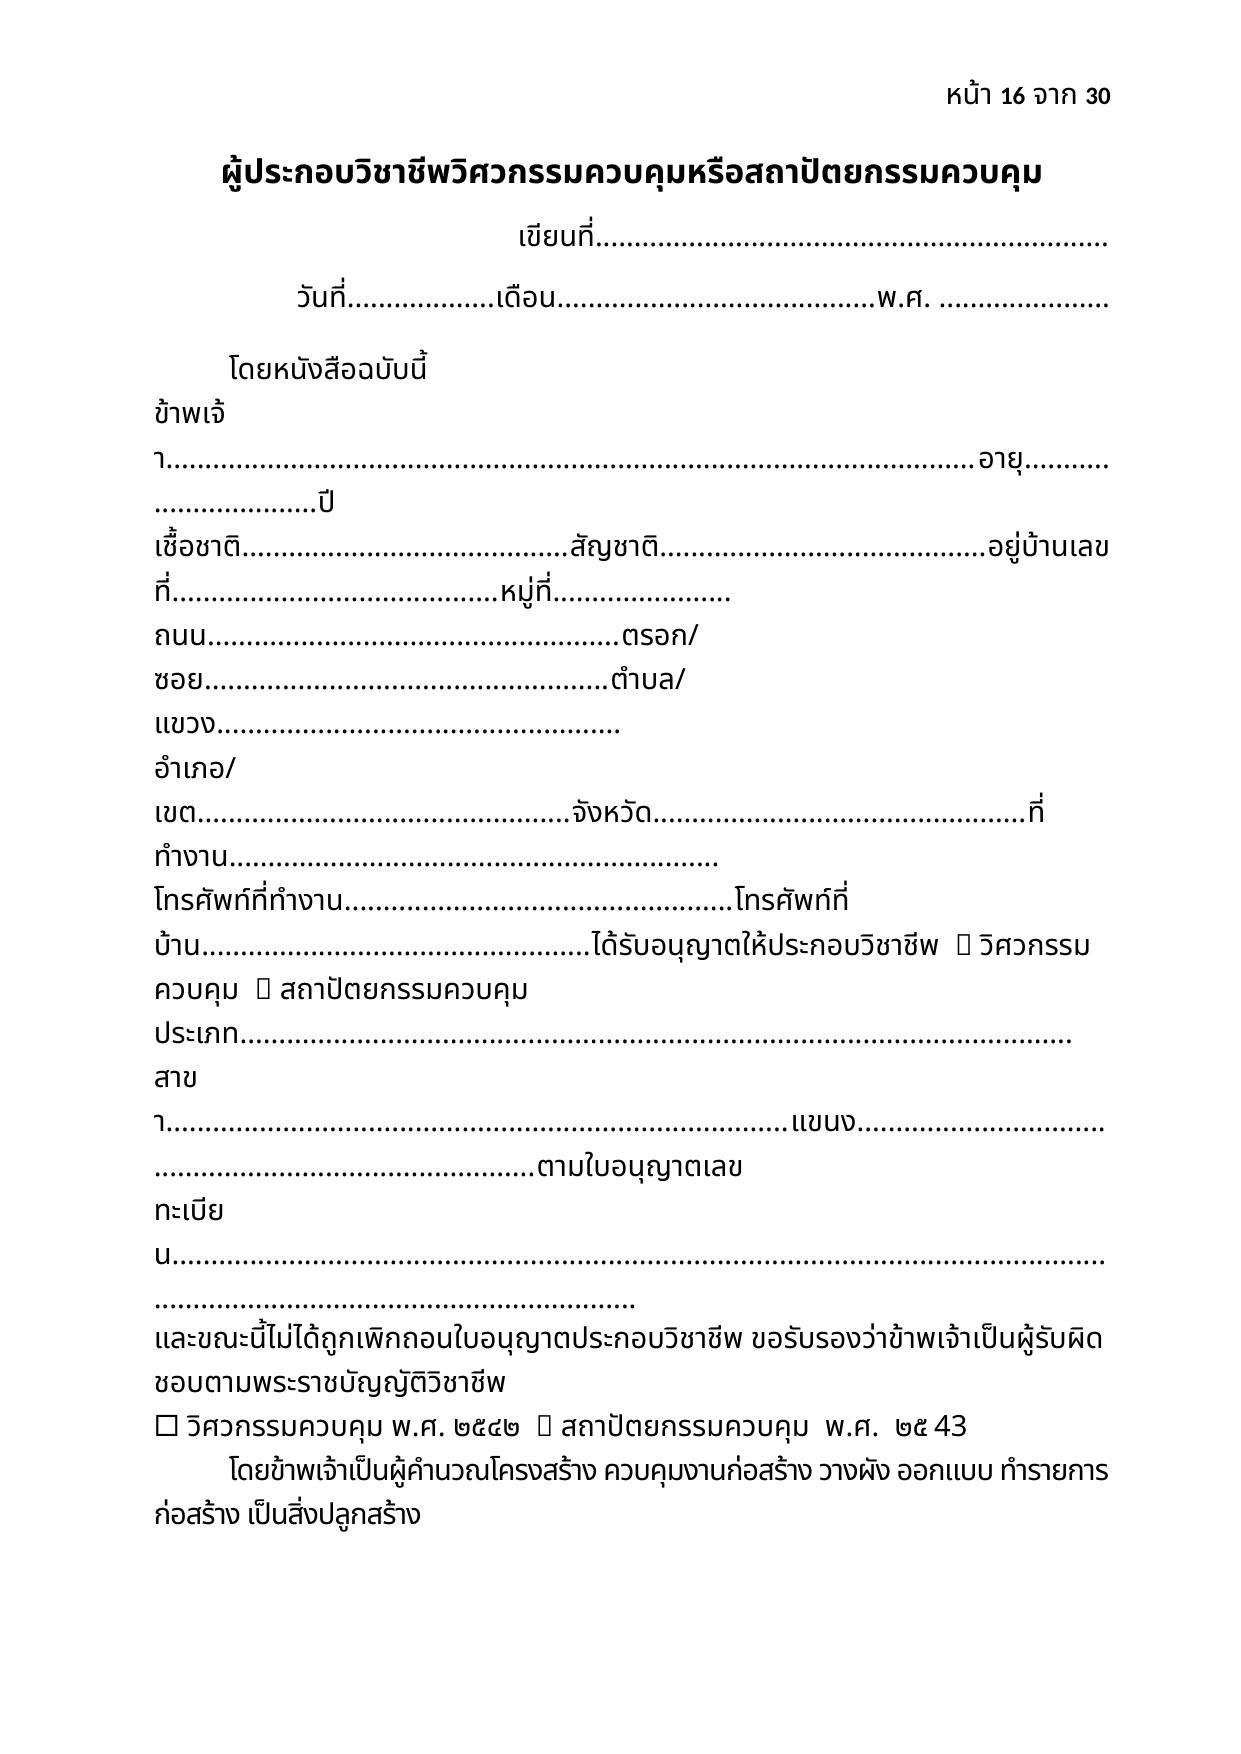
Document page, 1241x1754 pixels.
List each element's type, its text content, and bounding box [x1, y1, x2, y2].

text เขียนที่.................................................................. [153, 215, 1110, 259]
text วันที่...................เดือน.........................................พ.ศ. ...................... [153, 277, 1110, 321]
text ผู้ประกอบวิชาชีพวิศวกรรมควบคุมหรือสถาปัตยกรรมควบคุม [153, 148, 1110, 198]
text สาขา................................................................................แขนง.................................................................................ตามใบอนุญาตเลขทะเบียน...................................................................................................................................................................................... [153, 1057, 1110, 1317]
text โทรศัพท์ที่ทำงาน..................................................โทรศัพท์ที่บ้าน..................................................ได้รับอนุญาตให้ประกอบวิชาชีพ วิศวกรรมควบคุม สถาปัตยกรรมควบคุม ประเภท........................................................................................................... [153, 880, 1110, 1057]
text โดยหนังสือฉบับนี้ข้าพเจ้า........................................................................................................อายุ................................ปี [153, 349, 1110, 526]
text วิศวกรรมควบคุม พ.ศ. ๒๕๔๒ สถาปัตยกรรมควบคุม พ.ศ. ๒๕43 [153, 1405, 1110, 1449]
text ถนน.....................................................ตรอก/ซอย....................................................ตำบล/แขวง.................................................... [153, 614, 1110, 747]
text อำเภอ/เขต................................................จังหวัด................................................ที่ทำงาน............................................................... [153, 747, 1110, 880]
text เชื้อชาติ..........................................สัญชาติ..........................................อยู่บ้านเลขที่..........................................หมู่ที่....................... [153, 526, 1110, 614]
text โดยข้าพเจ้าเป็นผู้คำนวณโครงสร้าง ควบคุมงานก่อสร้าง วางผัง ออกแบบ ทำรายการก่อสร้าง เป็นสิ่งปลูกสร้าง [153, 1449, 1110, 1538]
text และขณะนี้ไม่ได้ถูกเพิกถอนใบอนุญาตประกอบวิชาชีพ ขอรับรองว่าข้าพเจ้าเป็นผู้รับผิดชอบตามพระราชบัญญัติวิชาชีพ [153, 1317, 1110, 1405]
